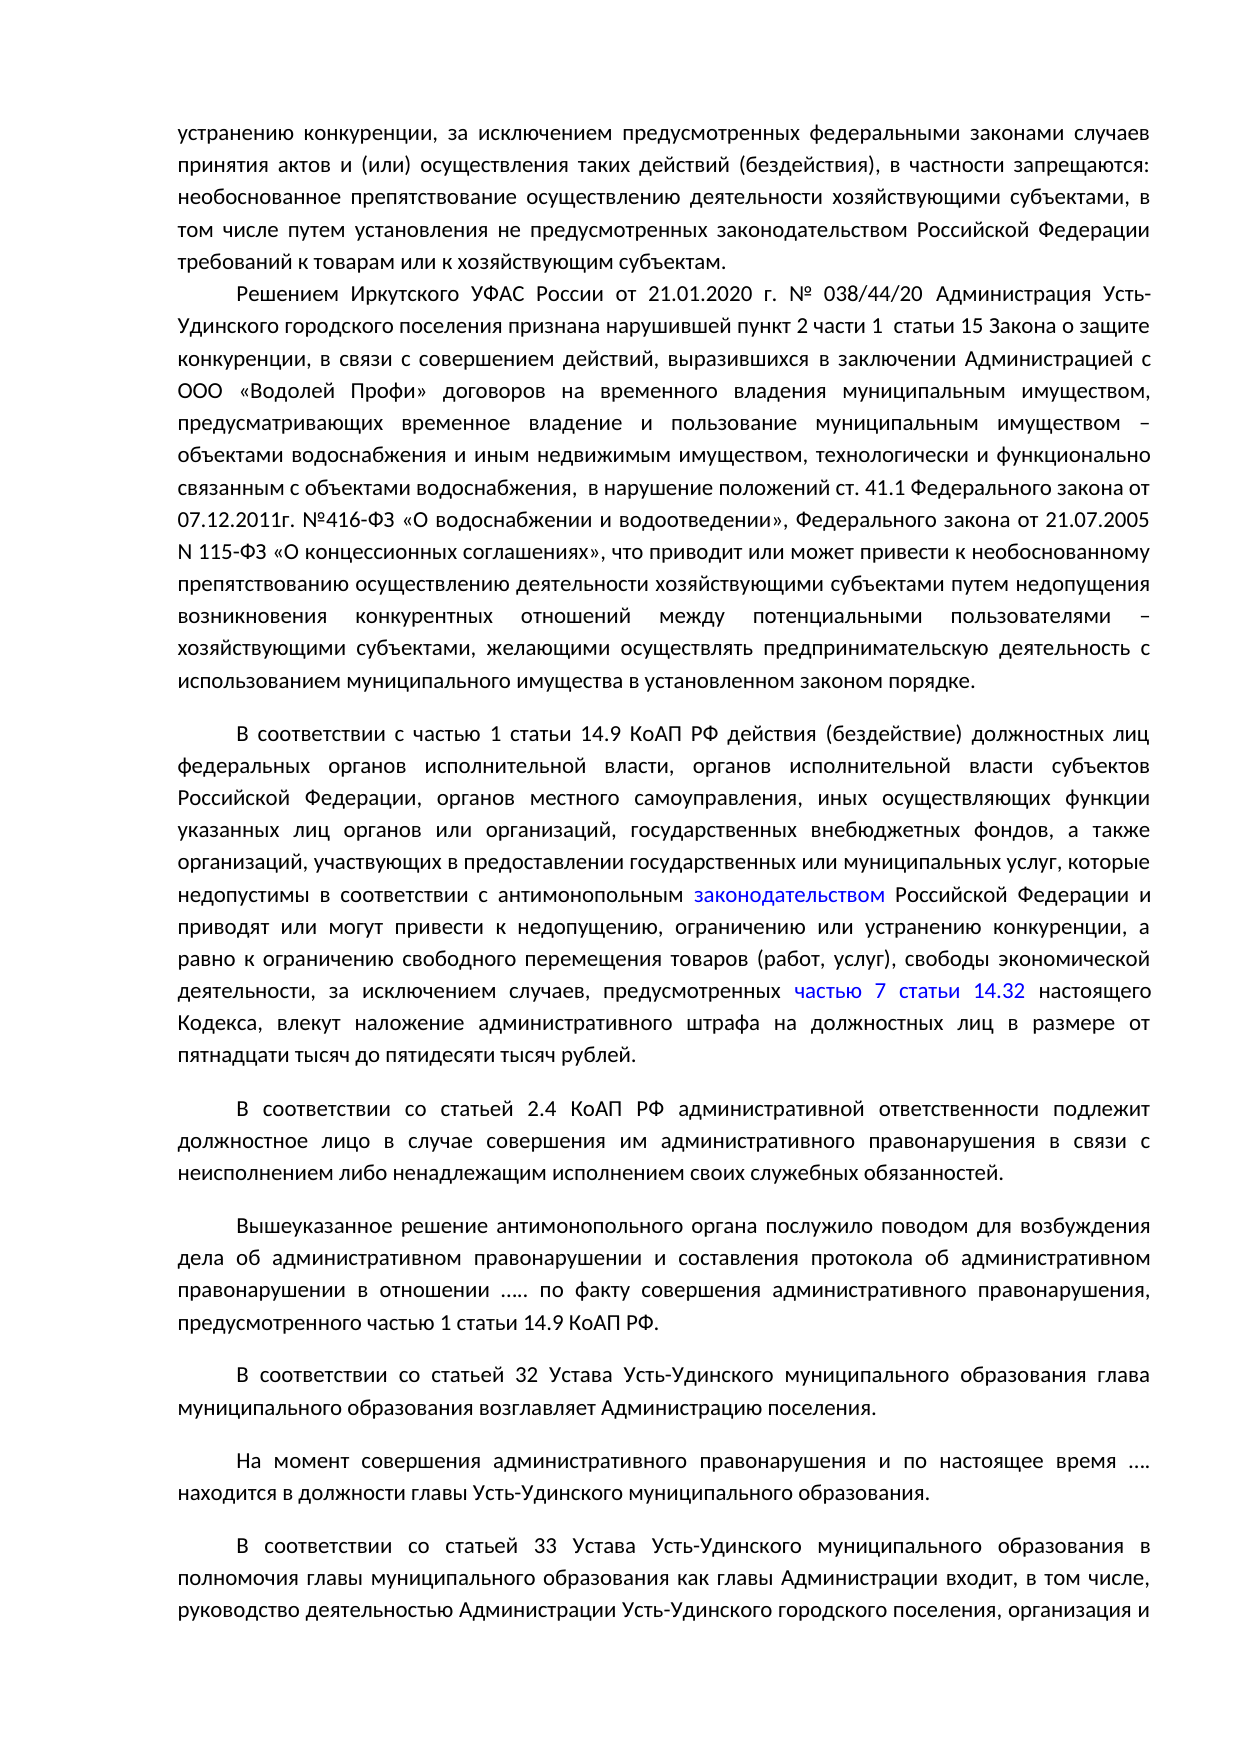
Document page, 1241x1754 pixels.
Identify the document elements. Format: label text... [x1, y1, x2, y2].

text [177, 118, 1152, 275]
text Решением Иркутского УФАС России от 21.01.2020 г. № 038/44/20 Администрация Усть-Удинского городского поселения признана нарушившей пункт 2 части 1 статьи 15 Закона о защите конкуренции, в связи с совершением действий, выразившихся в заключении Администрацией с ООО «Водолей Профи» договоров на временного владения муниципальным имуществом, предусматривающих временное владение и пользование муниципальным имуществом – объектами водоснабжения и иным недвижимым имуществом, технологически и функционально связанным с объектами водоснабжения, в нарушение положений ст. 41.1 Федерального закона от 07.12.2011г. №416-ФЗ «О водоснабжении и водоотведении», Федерального закона от 21.07.2005 N 115-ФЗ «О концессионных соглашениях», что приводит или может привести к необоснованному препятствованию осуществлению деятельности хозяйствующими субъектами путем недопущения возникновения конкурентных отношений между потенциальными пользователями – хозяйствующими субъектами, желающими осуществлять предпринимательскую деятельность с использованием муниципального имущества в установленном законом порядке. [177, 279, 1152, 694]
text На момент совершения административного правонарушения и по настоящее время …. находится в должности главы Усть-Удинского муниципального образования. [177, 1446, 1152, 1506]
text В соответствии с частью 1 статьи 14.9 КоАП РФ действия (бездействие) должностных лиц федеральных органов исполнительной власти, органов исполнительной власти субъектов Российской Федерации, органов местного самоуправления, иных осуществляющих функции указанных лиц органов или организаций, государственных внебюджетных фондов, а также организаций, участвующих в предоставлении государственных или муниципальных услуг, которые недопустимы в соответствии с антимонопольным законодательством Российской Федерации и приводят или могут привести к недопущению, ограничению или устранению конкуренции, а равно к ограничению свободного перемещения товаров (работ, услуг), свободы экономической деятельности, за исключением случаев, предусмотренных частью 7 статьи 14.32 настоящего Кодекса, влекут наложение административного штрафа на должностных лиц в размере от пятнадцати тысяч до пятидесяти тысяч рублей. [177, 719, 1152, 1069]
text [177, 1531, 1152, 1623]
text В соответствии со статьей 32 Устава Усть-Удинского муниципального образования глава муниципального образования возглавляет Администрацию поселения. [177, 1361, 1152, 1421]
text Вышеуказанное решение антимонопольного органа послужило поводом для возбуждения дела об административном правонарушении и составления протокола об административном правонарушении в отношении ….. по факту совершения административного правонарушения, предусмотренного частью 1 статьи 14.9 КоАП РФ. [177, 1211, 1152, 1336]
text В соответствии со статьей 2.4 КоАП РФ административной ответственности подлежит должностное лицо в случае совершения им административного правонарушения в связи с неисполнением либо ненадлежащим исполнением своих служебных обязанностей. [177, 1094, 1152, 1186]
